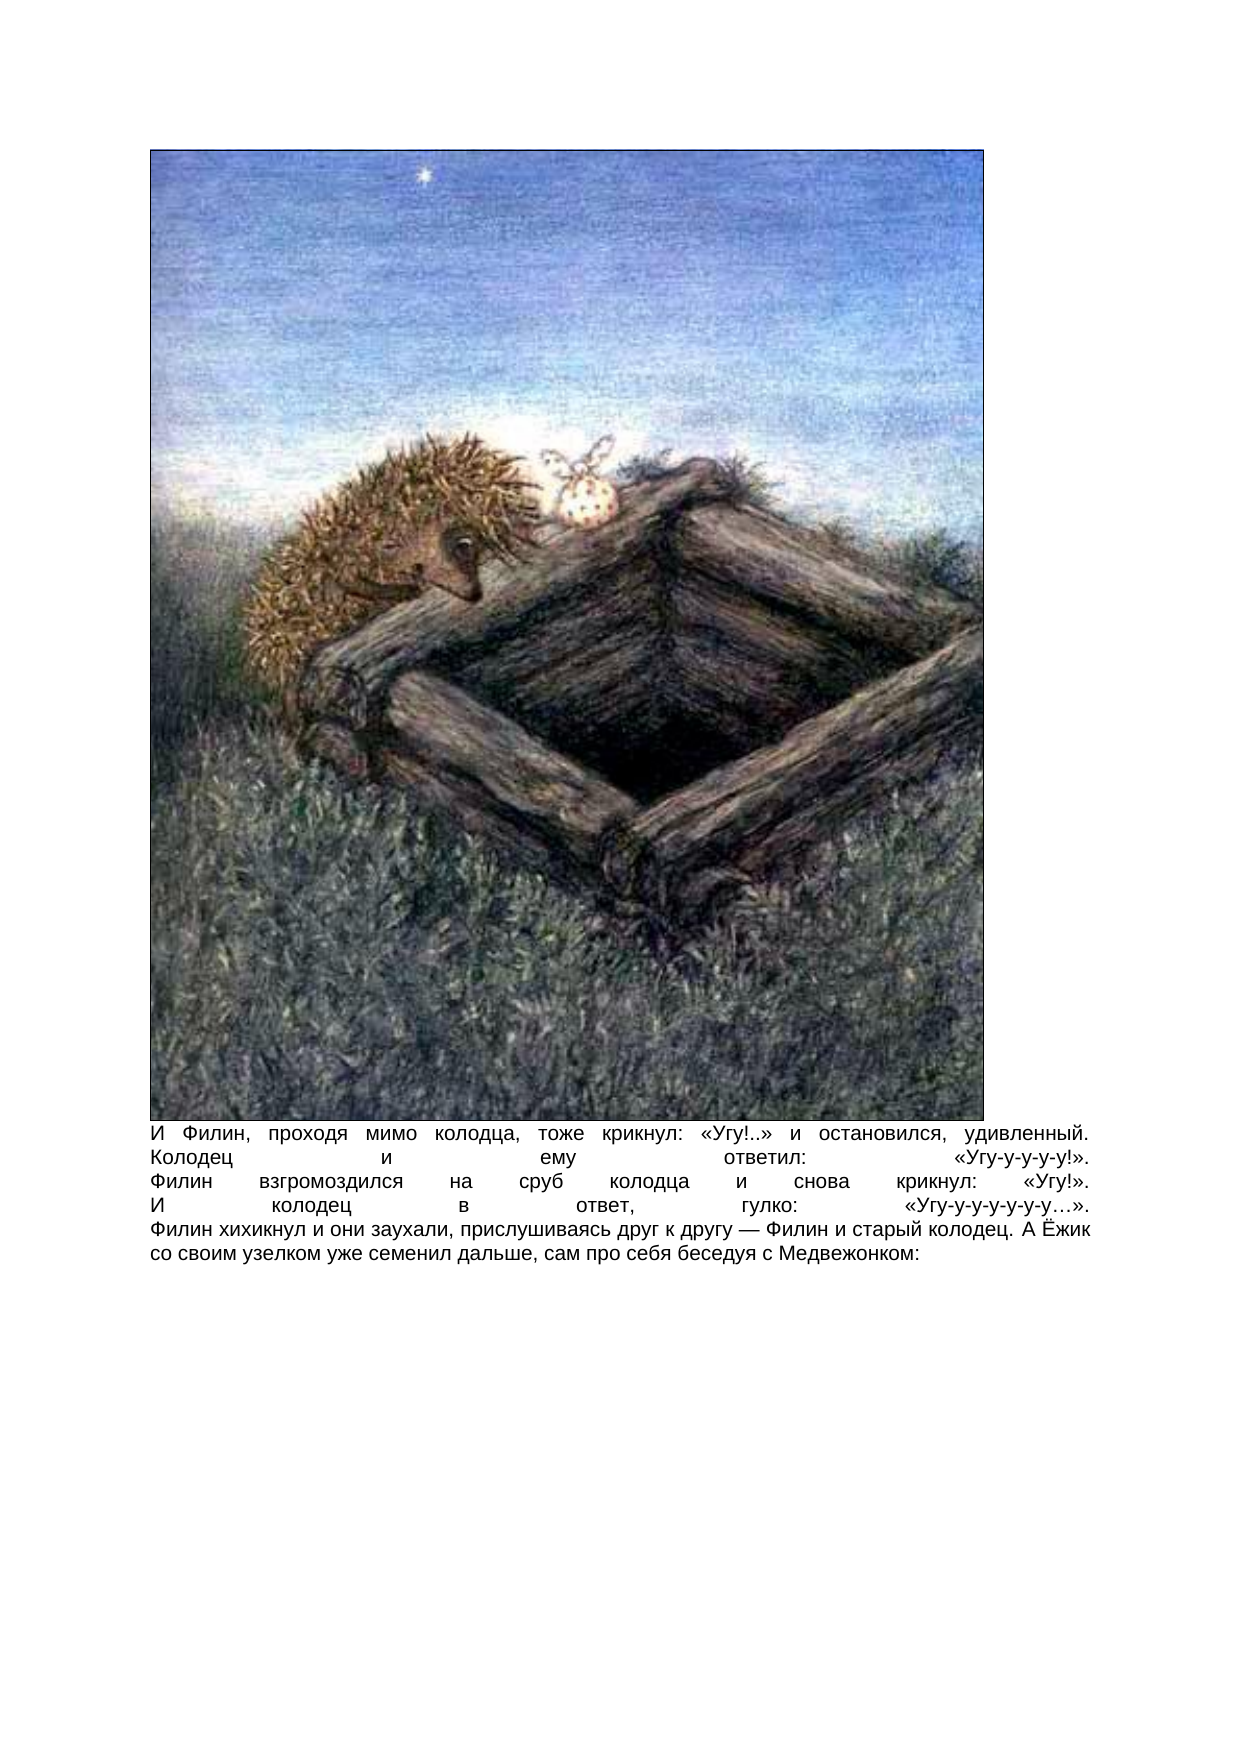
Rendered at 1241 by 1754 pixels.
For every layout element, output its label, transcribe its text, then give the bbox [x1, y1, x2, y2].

picture [151, 151, 983, 1120]
text И Филин, проходя мимо колодца, тоже крикнул: «Угу!..» и остановился, удивленный.Колодец и ему ответил: «Угу-у-у-у-у!».Филин взгромоздился на сруб колодца и снова крикнул: «Угу!».И колодец в ответ, гулко: «Угу-у-у-у-у-у-у…».Филин хихикнул и они заухали, прислушиваясь друг к другу — Филин и старый колодец. А Ёжик со своим узелком уже семенил дальше, сам про себя беседуя с Медвежонком: [150, 1121, 1090, 1265]
